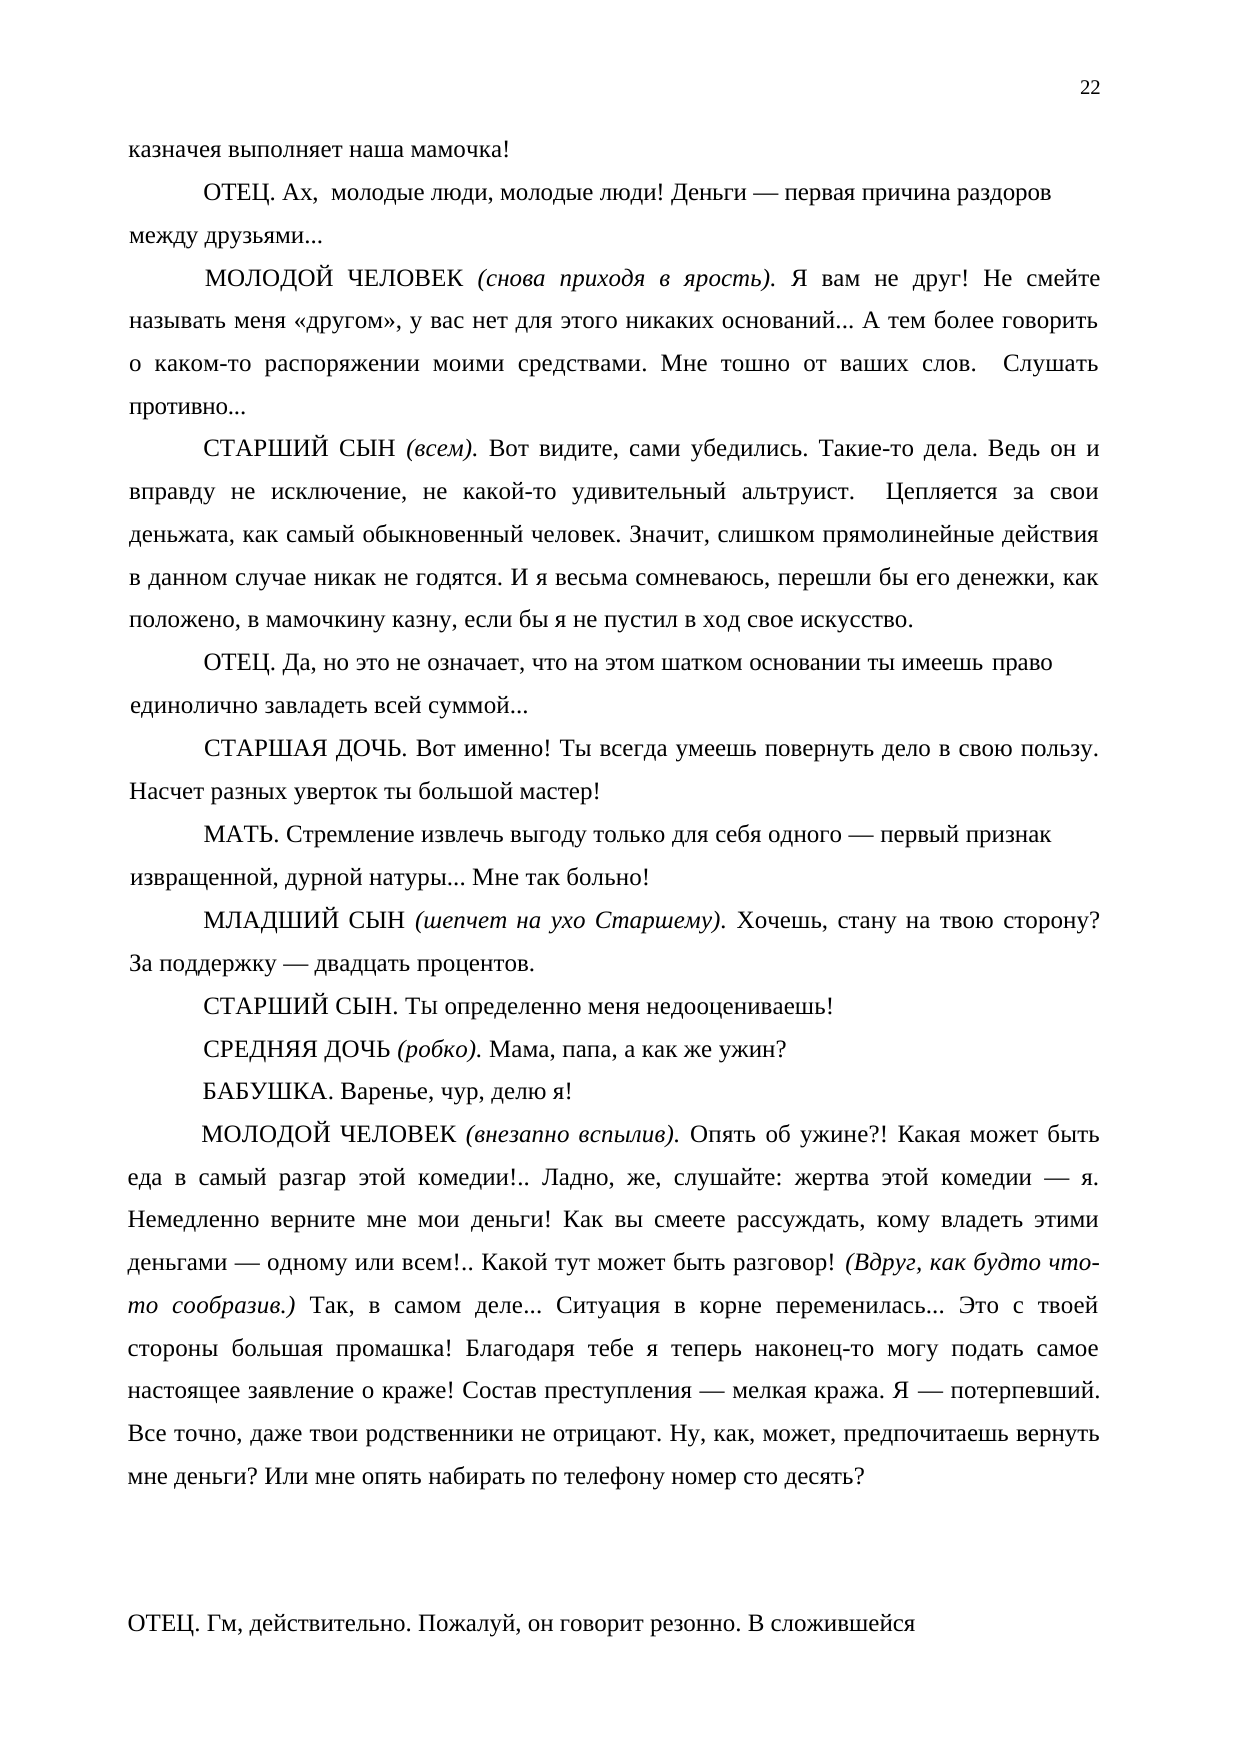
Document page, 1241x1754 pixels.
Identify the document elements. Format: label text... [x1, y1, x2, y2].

text ОТЕЦ. Ах, молодые люди, молодые люди! Деньги — первая причина раздоров между друзьями... [129, 166, 1053, 252]
text СТАРШИЙ СЫН. Ты определенно меня недооцениваешь! [203, 980, 1101, 1023]
text БАБУШКА. Варенье, чур, делю я! [202, 1066, 1101, 1108]
text СТАРШАЯ ДОЧЬ. Вот именно! Ты всегда умеешь повернуть дело в свою пользу. Насчет разных уверток ты большой мастер! [129, 722, 1101, 808]
text МАТЬ. Стремление извлечь выгоду только для себя одного — первый признак извращенной, дурной натуры... Мне так больно! [130, 808, 1053, 894]
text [128, 124, 1101, 166]
text МОЛОДОЙ ЧЕЛОВЕК (внезапно вспылив). Опять об ужине?! Какая может быть еда в самый разгар этой комедии!.. Ладно, же, слушайте: жертва этой комедии — я. Немедленно верните мне мои деньги! Как вы смеете рассуждать, кому владеть этими деньгами — одному или всем!.. Какой тут может быть разговор! (Вдруг, как будто что-то сообразив.) Так, в самом деле... Ситуация в корне переменилась... Это с твоей стороны большая промашка! Благодаря тебе я теперь наконец-то могу подать самое настоящее заявление о краже! Состав преступления — мелкая кража. Я — потерпевший. Все точно, даже твои родственники не отрицают. Ну, как, может, предпочитаешь вернуть мне деньги? Или мне опять набирать по телефону номер сто десять? [127, 1108, 1101, 1493]
text МОЛОДОЙ ЧЕЛОВЕК (снова приходя в ярость). Я вам не друг! Не смейте называть меня «другом», у вас нет для этого никаких оснований... А тем более говорить о каком-то распоряжении моими средствами. Мне тошно от ваших слов. Слушать противно... [129, 252, 1101, 423]
text ОТЕЦ. Да, но это не означает, что на этом шатком основании ты имеешь право единолично завладеть всей суммой... [130, 636, 1053, 722]
text СТАРШИЙ СЫН (всем). Вот видите, сами убедились. Такие-то дела. Ведь он и вправду не исключение, не какой-то удивительный альтруист. Цепляется за свои деньжата, как самый обыкновенный человек. Значит, слишком прямолинейные действия в данном случае никак не годятся. И я весьма сомневаюсь, перешли бы его денежки, как положено, в мамочкину казну, если бы я не пустил в ход свое искусство. [129, 423, 1101, 636]
text СРЕДНЯЯ ДОЧЬ (робко). Мама, папа, а как же ужин? [203, 1023, 1101, 1066]
text МЛАДШИЙ СЫН (шепчет на ухо Старшему). Хочешь, стану на твою сторону? За поддержку — двадцать процентов. [129, 895, 1101, 980]
